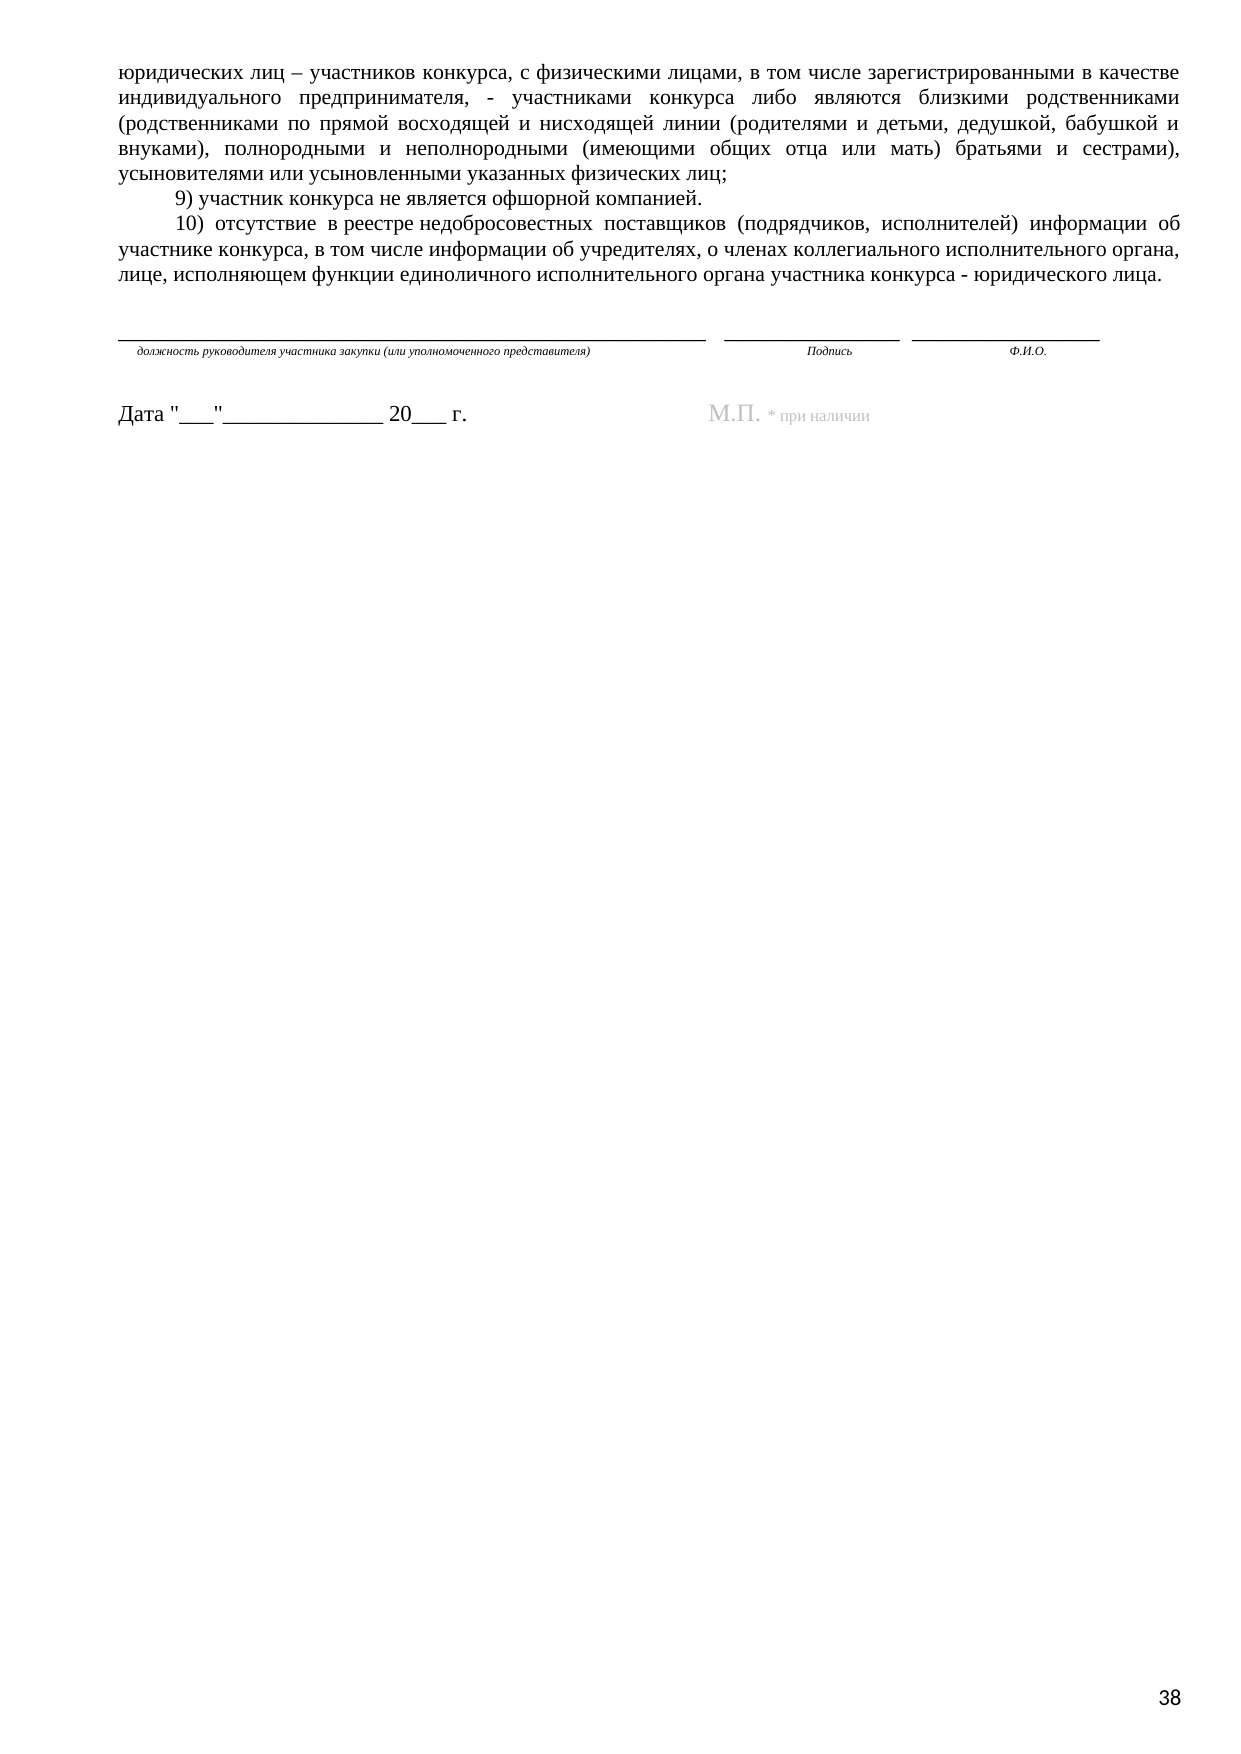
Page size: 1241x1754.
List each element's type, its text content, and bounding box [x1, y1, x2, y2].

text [118, 59, 1181, 185]
text _______________________________________________ ______________ _______________ [118, 315, 1181, 343]
text 10) отсутствие в реестре недобросовестных поставщиков (подрядчиков, исполнителей) информации об участнике конкурса, в том числе информации об учредителях, о членах коллегиального исполнительного органа, лице, исполняющем функции единоличного исполнительного органа участника конкурса - юридического лица. [118, 210, 1181, 286]
text должность руководителя участника закупки (или уполномоченного представителя) Подпись Ф.И.О. [118, 343, 1181, 358]
text Дата "___"______________ 20___ г. М.П. * при наличии [118, 398, 1181, 427]
text 9) участник конкурса не является офшорной компанией. [118, 185, 1181, 210]
